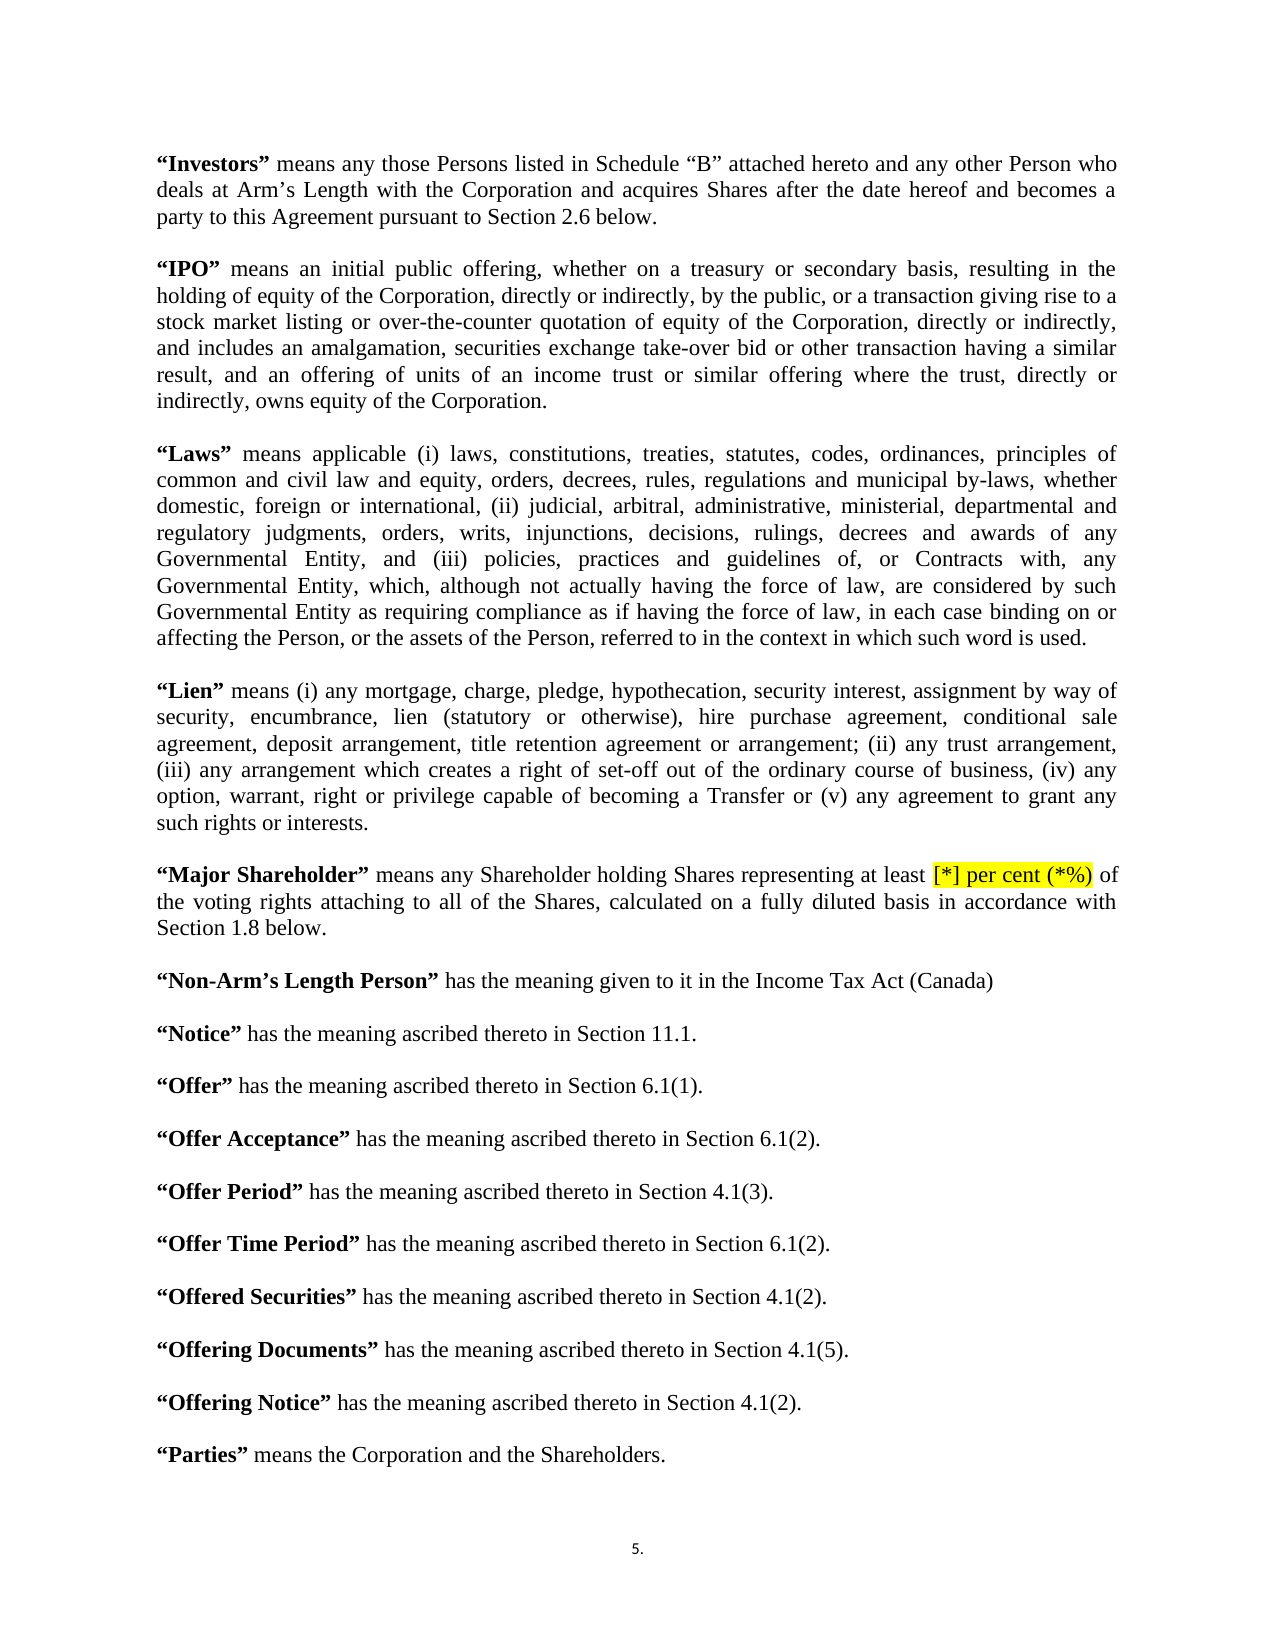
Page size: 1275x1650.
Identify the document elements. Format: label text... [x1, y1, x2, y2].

text “Offered Securities” has the meaning ascribed thereto in Section 4.1(2). [156, 1283, 1118, 1309]
text “Major Shareholder” means any Shareholder holding Shares representing at least [*] per cent (*%) of the voting rights attaching to all of the Shares, calculated on a fully diluted basis in accordance with Section 1.8 below. [156, 862, 1118, 941]
text “Offer Acceptance” has the meaning ascribed thereto in Section 6.1(2). [156, 1125, 1118, 1151]
text “Offering Notice” has the meaning ascribed thereto in Section 4.1(2). [156, 1389, 1118, 1415]
text “Lien” means (i) any mortgage, charge, pledge, hypothecation, security interest, assignment by way of security, encumbrance, lien (statutory or otherwise), hire purchase agreement, conditional sale agreement, deposit arrangement, title retention agreement or arrangement; (ii) any trust arrangement, (iii) any arrangement which creates a right of set-off out of the ordinary course of business, (iv) any option, warrant, right or privilege capable of becoming a Transfer or (v) any agreement to grant any such rights or interests. [156, 677, 1118, 835]
text “Investors” means any those Persons listed in Schedule “B” attached hereto and any other Person who deals at Arm’s Length with the Corporation and acquires Shares after the date hereof and becomes a party to this Agreement pursuant to Section 2.6 below. [156, 150, 1118, 229]
text “Offer Period” has the meaning ascribed thereto in Section 4.1(3). [156, 1178, 1118, 1204]
text “Offer” has the meaning ascribed thereto in Section 6.1(1). [156, 1072, 1118, 1099]
text “Laws” means applicable (i) laws, constitutions, treaties, statutes, codes, ordinances, principles of common and civil law and equity, orders, decrees, rules, regulations and municipal by-laws, whether domestic, foreign or international, (ii) judicial, arbitral, administrative, ministerial, departmental and regulatory judgments, orders, writs, injunctions, decisions, rulings, decrees and awards of any Governmental Entity, and (iii) policies, practices and guidelines of, or Contracts with, any Governmental Entity, which, although not actually having the force of law, are considered by such Governmental Entity as requiring compliance as if having the force of law, in each case binding on or affecting the Person, or the assets of the Person, referred to in the context in which such word is used. [156, 440, 1118, 651]
text “Parties” means the Corporation and the Shareholders. [156, 1441, 1118, 1468]
text “IPO” means an initial public offering, whether on a treasury or secondary basis, resulting in the holding of equity of the Corporation, directly or indirectly, by the public, or a transaction giving rise to a stock market listing or over-the-counter quotation of equity of the Corporation, directly or indirectly, and includes an amalgamation, securities exchange take-over bid or other transaction having a similar result, and an offering of units of an income trust or similar offering where the trust, directly or indirectly, owns equity of the Corporation. [156, 255, 1118, 413]
text “Non-Arm’s Length Person” has the meaning given to it in the Income Tax Act (Canada) [156, 967, 1118, 993]
text “Notice” has the meaning ascribed thereto in Section 11.1. [156, 1020, 1118, 1046]
text “Offer Time Period” has the meaning ascribed thereto in Section 6.1(2). [156, 1231, 1118, 1257]
text “Offering Documents” has the meaning ascribed thereto in Section 4.1(5). [156, 1336, 1118, 1362]
